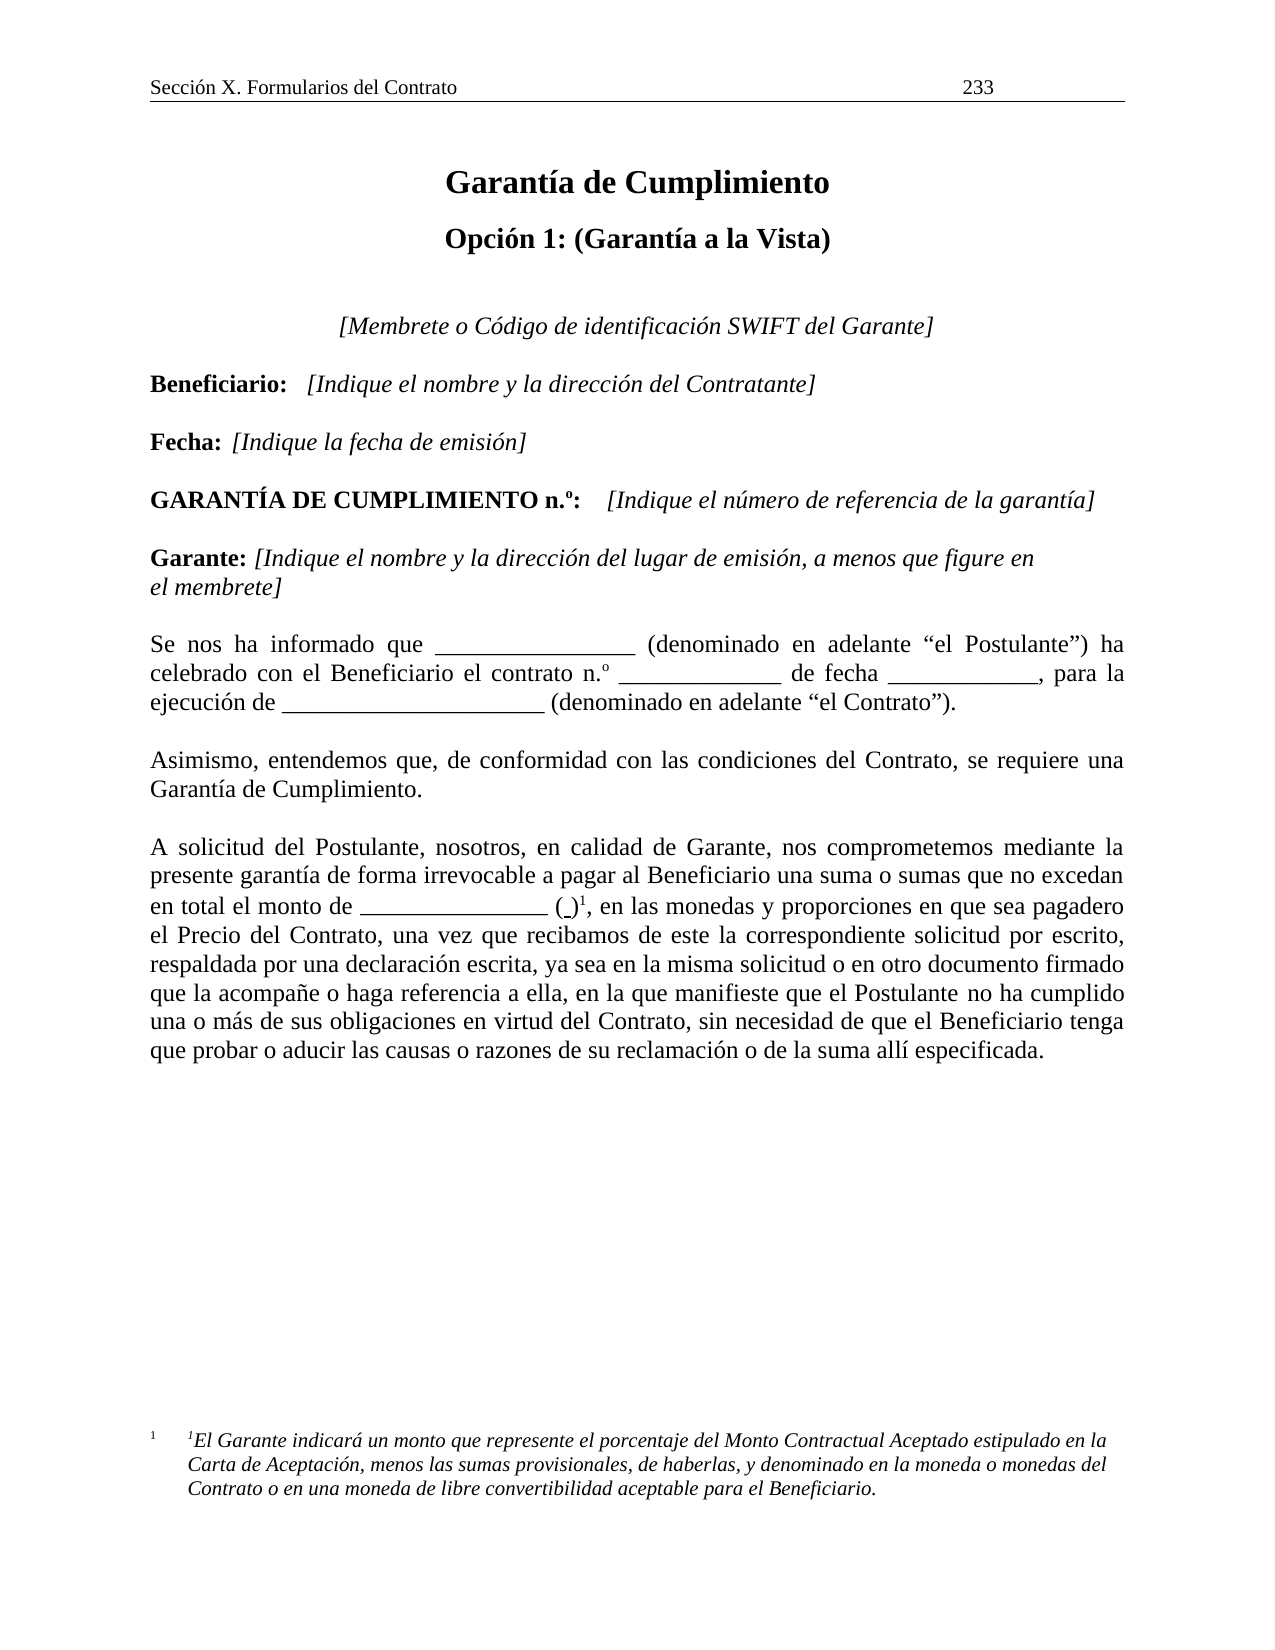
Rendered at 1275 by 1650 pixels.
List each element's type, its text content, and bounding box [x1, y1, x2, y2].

text A solicitud del Postulante, nosotros, en calidad de Garante, nos comprometemos mediante la presente garantía de forma irrevocable a pagar al Beneficiario una suma o sumas que no excedan en total el monto de _______________ ( )1, en las monedas y proporciones en que sea pagadero el Precio del Contrato, una vez que recibamos de este la correspondiente solicitud por escrito, respaldada por una declaración escrita, ya sea en la misma solicitud o en otro documento firmado que la acompañe o haga referencia a ella, en la que manifieste que el Postulante no ha cumplido una o más de sus obligaciones en virtud del Contrato, sin necesidad de que el Beneficiario tenga que probar o aducir las causas o razones de su reclamación o de la suma allí especificada. [150, 832, 1125, 1064]
subtitle Garantía de Cumplimiento [150, 162, 1125, 201]
text [Membrete o Código de identificación SWIFT del Garante] [150, 311, 1125, 340]
text Beneficiario: [Indique el nombre y la dirección del Contratante] [150, 369, 1125, 398]
text GARANTÍA DE CUMPLIMIENTO n.o: [Indique el número de referencia de la garantía] [150, 485, 1125, 514]
text Fecha: [Indique la fecha de emisión] [150, 427, 1125, 456]
text Opción 1: (Garantía a la Vista) [150, 222, 1125, 255]
text Se nos ha informado que ________________ (denominado en adelante “el Postulante”) ha celebrado con el Beneficiario el contrato n.o _____________ de fecha ____________, para la ejecución de _____________________ (denominado en adelante “el Contrato”). [150, 629, 1125, 716]
text Garante: [Indique el nombre y la dirección del lugar de emisión, a menos que figure en el membrete] [150, 543, 1125, 600]
text Asimismo, entendemos que, de conformidad con las condiciones del Contrato, se requiere una Garantía de Cumplimiento. [150, 745, 1125, 802]
